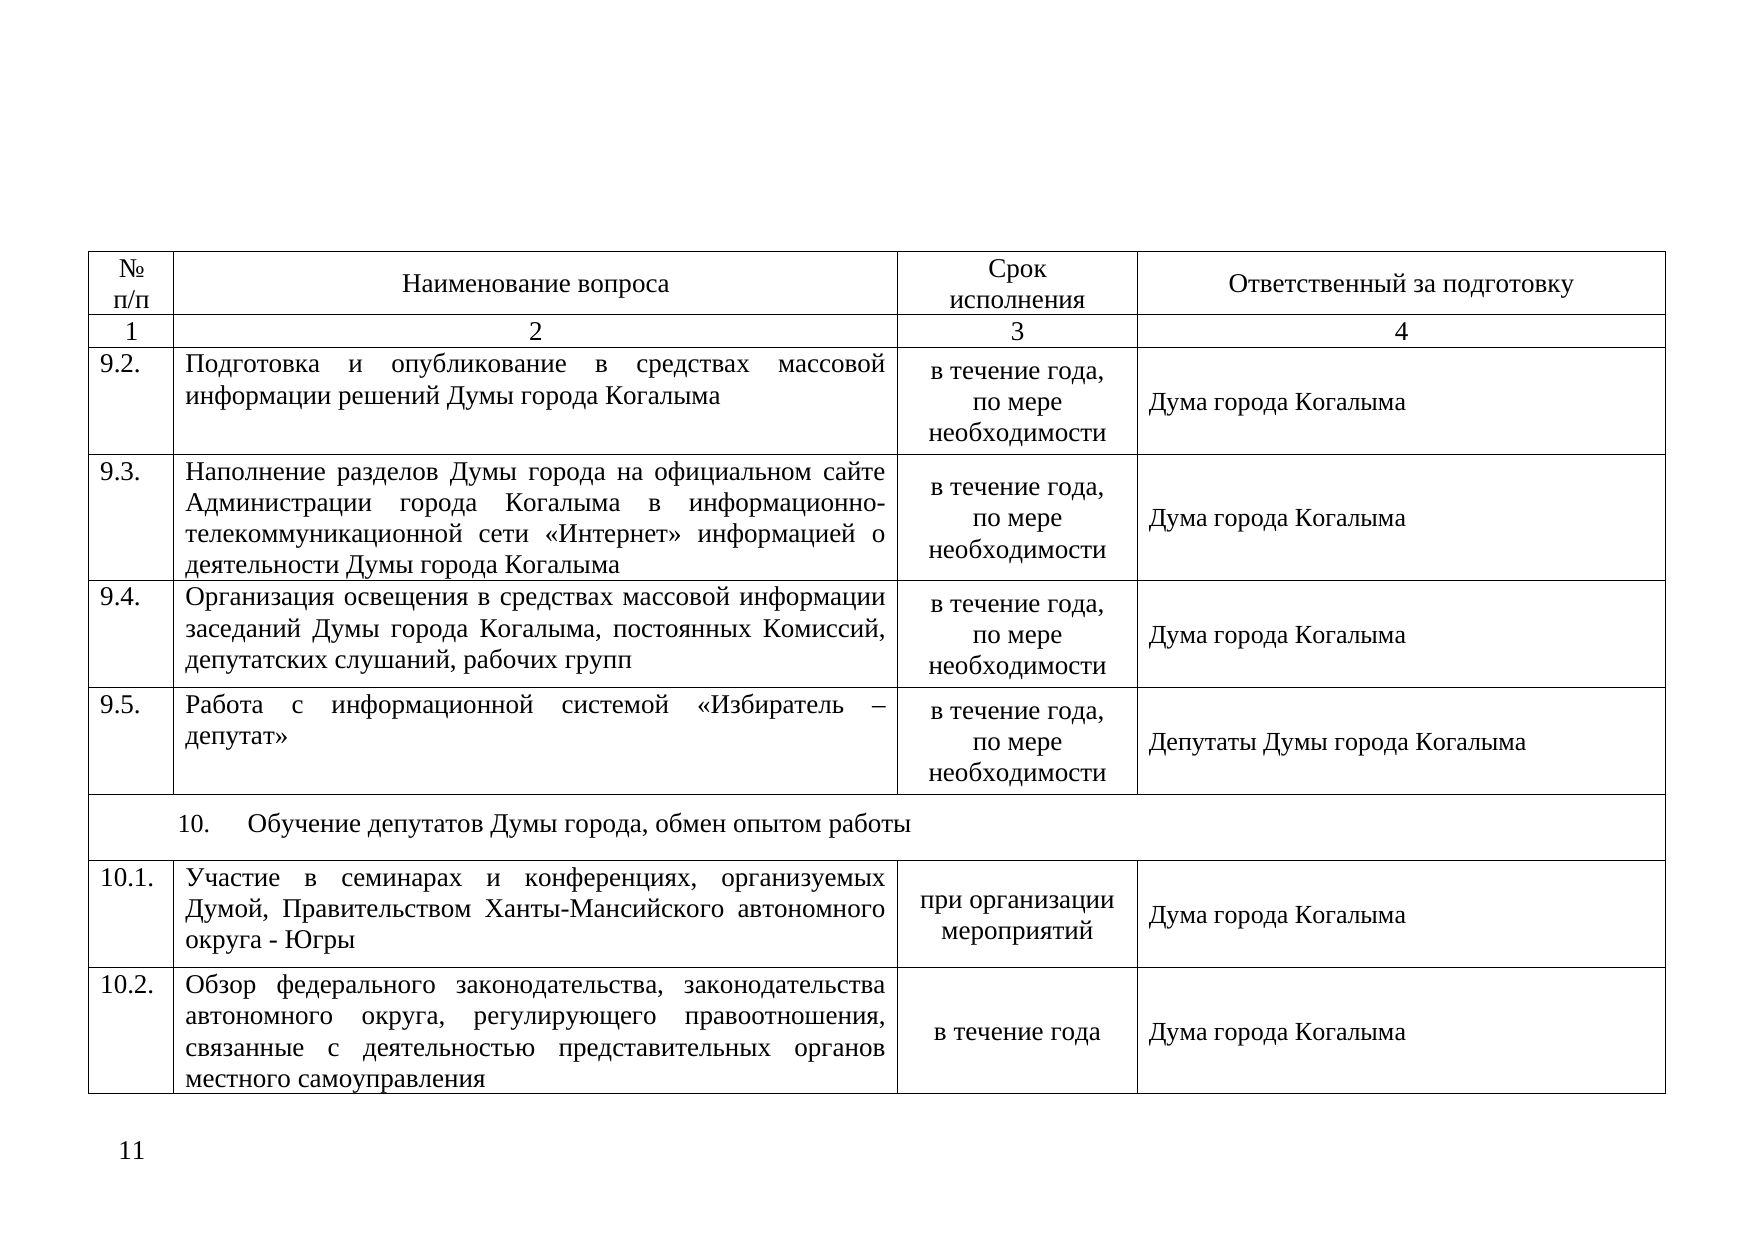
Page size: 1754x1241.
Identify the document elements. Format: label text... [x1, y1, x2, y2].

table_cell 3 [898, 315, 1137, 347]
table_cell Организация освещения в средствах массовой информации заседаний Думы города Когалыма, постоянных Комиссий, депутатских слушаний, рабочих групп [174, 581, 897, 687]
table_cell при организации мероприятий [898, 861, 1137, 967]
table_cell 9.3. [89, 455, 173, 579]
table_cell 4 [1138, 315, 1665, 347]
table_cell Обучение депутатов Думы города, обмен опытом работы [89, 795, 1665, 860]
table_cell Подготовка и опубликование в средствах массовой информации решений Думы города Когалыма [174, 348, 897, 454]
table_cell в течение года [898, 968, 1137, 1093]
table_cell Участие в семинарах и конференциях, организуемых Думой, Правительством Ханты-Мансийского автономного округа - Югры [174, 861, 897, 967]
table_cell Дума города Когалыма [1138, 968, 1665, 1093]
table_header Наименование вопроса [174, 252, 897, 314]
table_header № п/п [89, 252, 173, 314]
table_cell 10.1. [89, 861, 173, 967]
table_cell 2 [174, 315, 897, 347]
table_cell 9.4. [89, 581, 173, 687]
table_cell Дума города Когалыма [1138, 455, 1665, 579]
table_cell Обзор федерального законодательства, законодательства автономного округа, регулирующего правоотношения, связанные с деятельностью представительных органов местного самоуправления [174, 968, 897, 1093]
table_cell Работа с информационной системой «Избиратель – депутат» [174, 688, 897, 794]
table_cell в течение года, по мере необходимости [898, 688, 1137, 794]
table_cell в течение года, по мере необходимости [898, 348, 1137, 454]
table_cell в течение года, по мере необходимости [898, 581, 1137, 687]
table_cell 9.2. [89, 348, 173, 454]
table_cell 9.5. [89, 688, 173, 794]
table_cell в течение года, по мере необходимости [898, 455, 1137, 579]
table_cell 1 [89, 315, 173, 347]
table_cell Депутаты Думы города Когалыма [1138, 688, 1665, 794]
table_header Ответственный за подготовку [1138, 252, 1665, 314]
table_cell Дума города Когалыма [1138, 348, 1665, 454]
table_cell 10.2. [89, 968, 173, 1093]
table_cell Дума города Когалыма [1138, 861, 1665, 967]
table_cell Наполнение разделов Думы города на официальном сайте Администрации города Когалыма в информационно-телекоммуникационной сети «Интернет» информацией о деятельности Думы города Когалыма [174, 455, 897, 579]
table_cell Дума города Когалыма [1138, 581, 1665, 687]
table_header Срок исполнения [898, 252, 1137, 314]
